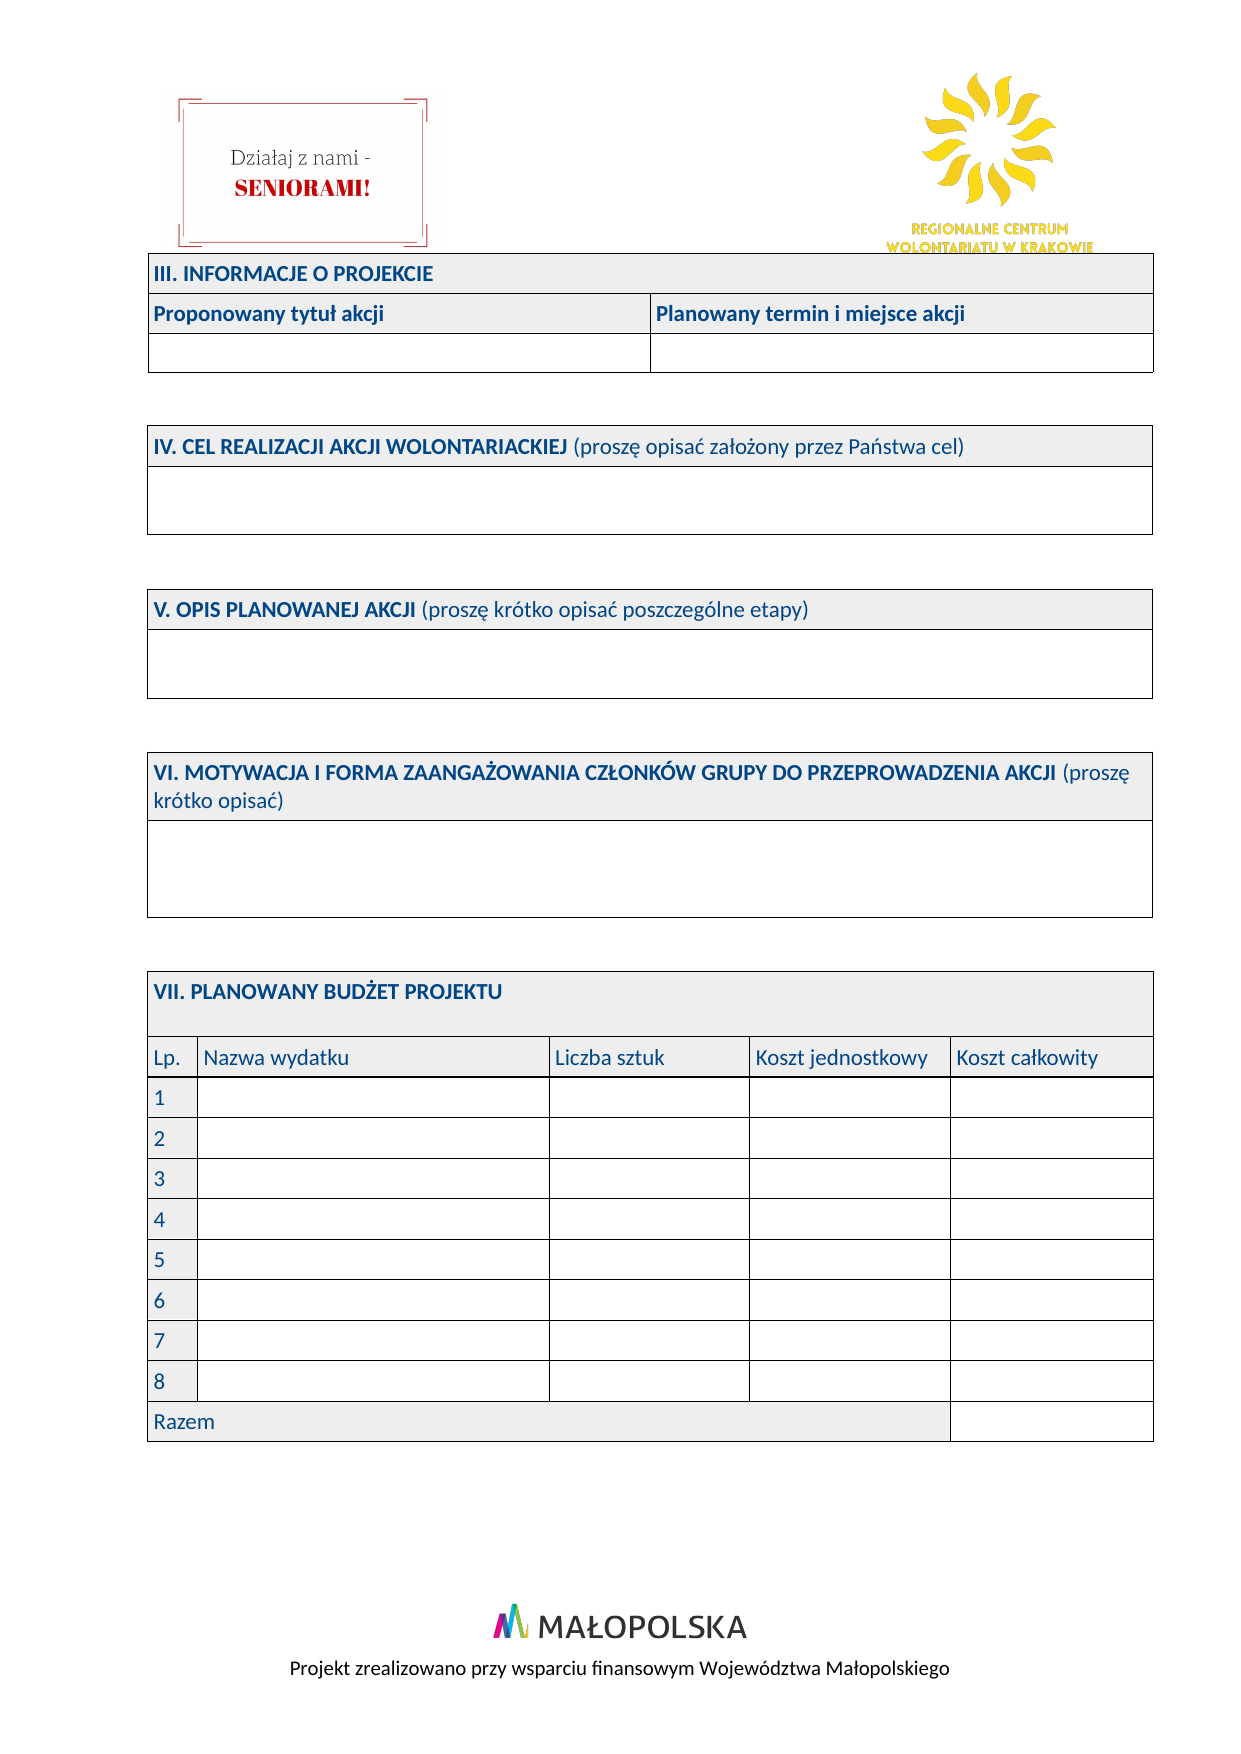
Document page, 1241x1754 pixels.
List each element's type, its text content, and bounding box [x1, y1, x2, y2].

table_cell [750, 1078, 950, 1117]
table_cell Koszt całkowity [951, 1037, 1153, 1076]
table_cell Liczba sztuk [550, 1037, 749, 1076]
table_cell [149, 334, 650, 372]
table_cell Nazwa wydatku [198, 1037, 549, 1076]
table_cell [198, 1078, 549, 1117]
table_cell [951, 1240, 1153, 1279]
table_cell Lp. [148, 1037, 197, 1076]
table_header IV. CEL REALIZACJI AKCJI WOLONTARIACKIEJ (proszę opisać założony przez Państwa cel) [148, 426, 1152, 466]
table_header V. OPIS PLANOWANEJ AKCJI (proszę krótko opisać poszczególne etapy) [148, 590, 1152, 629]
table_cell [148, 821, 1152, 917]
picture [886, 73, 1093, 253]
table_cell [951, 1321, 1153, 1360]
table_cell Proponowany tytuł akcji [149, 294, 650, 332]
table_cell [550, 1361, 749, 1401]
table_cell 6 [148, 1280, 197, 1319]
table_cell [148, 467, 1152, 534]
table_cell [951, 1199, 1153, 1238]
table_cell [951, 1159, 1153, 1198]
picture [472, 1587, 768, 1655]
table_cell [198, 1240, 549, 1279]
table_header VII. PLANOWANY BUDŻET PROJEKTU [148, 972, 1153, 1036]
table_cell [750, 1199, 950, 1238]
table_cell 1 [148, 1078, 197, 1117]
table_cell [550, 1280, 749, 1319]
table_cell [750, 1240, 950, 1279]
table_cell [951, 1280, 1153, 1319]
table_header VI. MOTYWACJA I FORMA ZAANGAŻOWANIA CZŁONKÓW GRUPY DO PRZEPROWADZENIA AKCJI (proszę krótko opisać) [148, 753, 1152, 820]
table_header III. INFORMACJE O PROJEKCIE [149, 254, 1153, 293]
table_cell 3 [148, 1159, 197, 1198]
table_cell [198, 1280, 549, 1319]
table_cell 4 [148, 1199, 197, 1238]
table_cell [198, 1321, 549, 1360]
table_cell [750, 1280, 950, 1319]
table_cell 5 [148, 1240, 197, 1279]
table_cell Razem [148, 1402, 950, 1441]
picture [159, 93, 447, 253]
table_cell [198, 1361, 549, 1401]
table_cell [550, 1240, 749, 1279]
table_cell [750, 1118, 950, 1157]
table_cell [198, 1199, 549, 1238]
table_cell [750, 1361, 950, 1401]
table_cell [550, 1078, 749, 1117]
table_cell [550, 1321, 749, 1360]
table_cell [550, 1118, 749, 1157]
table_cell [951, 1361, 1153, 1401]
table_cell [651, 334, 1153, 372]
table_cell [951, 1402, 1153, 1441]
table_cell [198, 1118, 549, 1157]
table_cell [750, 1321, 950, 1360]
table_cell 7 [148, 1321, 197, 1360]
table_cell [951, 1078, 1153, 1117]
table_cell 8 [148, 1361, 197, 1401]
table_cell Planowany termin i miejsce akcji [651, 294, 1153, 332]
table_cell Koszt jednostkowy [750, 1037, 950, 1076]
table_cell [951, 1118, 1153, 1157]
table_cell [550, 1159, 749, 1198]
table_cell [750, 1159, 950, 1198]
table_cell [198, 1159, 549, 1198]
table_cell [148, 630, 1152, 697]
table_cell 2 [148, 1118, 197, 1157]
table_cell [550, 1199, 749, 1238]
